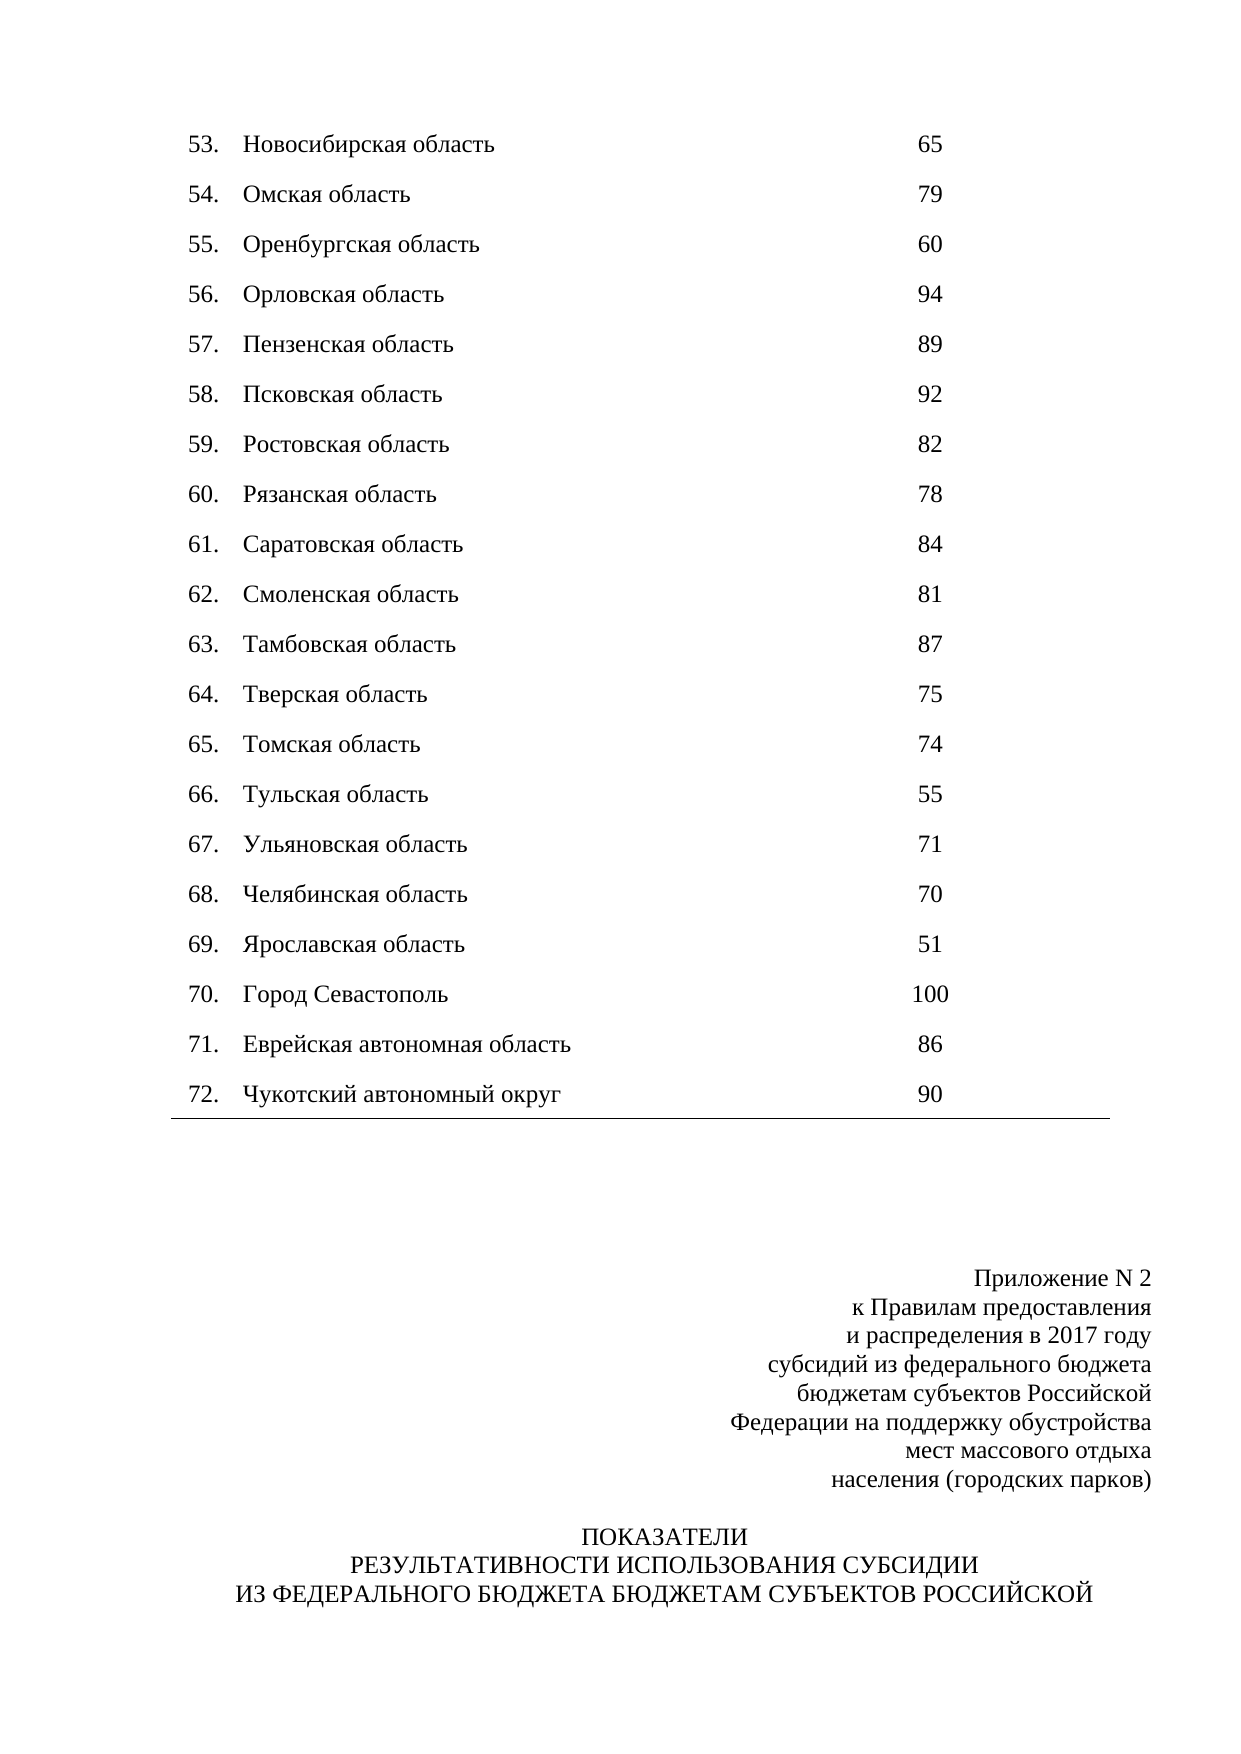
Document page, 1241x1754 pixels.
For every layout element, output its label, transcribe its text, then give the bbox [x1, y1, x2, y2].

table_cell 66. [171, 768, 236, 818]
table_cell 51 [750, 918, 1110, 968]
table_cell Чукотский автономный округ [236, 1068, 750, 1118]
table_cell 59. [171, 418, 236, 468]
table_cell 75 [750, 668, 1110, 718]
table_cell Тверская область [236, 668, 750, 718]
table_cell 60. [171, 468, 236, 518]
table_cell 74 [750, 718, 1110, 768]
table_cell 64. [171, 668, 236, 718]
table_cell 90 [750, 1068, 1110, 1118]
table_cell 89 [750, 318, 1110, 368]
text РЕЗУЛЬТАТИВНОСТИ ИСПОЛЬЗОВАНИЯ СУБСИДИИ [177, 1550, 1152, 1579]
table_cell 56. [171, 268, 236, 318]
table_cell 81 [750, 568, 1110, 618]
table_cell Тамбовская область [236, 618, 750, 668]
text Федерации на поддержку обустройства [177, 1407, 1152, 1435]
table_cell 63. [171, 618, 236, 668]
table_cell 78 [750, 468, 1110, 518]
table_cell 55 [750, 768, 1110, 818]
table_cell 58. [171, 368, 236, 418]
table_cell 68. [171, 868, 236, 918]
table_cell 92 [750, 368, 1110, 418]
table_cell Смоленская область [236, 568, 750, 618]
text населения (городских парков) [177, 1464, 1152, 1493]
text ПОКАЗАТЕЛИ [177, 1522, 1152, 1550]
table_cell 69. [171, 918, 236, 968]
table_cell 87 [750, 618, 1110, 668]
table_cell Новосибирская область [236, 118, 750, 168]
table_cell Орловская область [236, 268, 750, 318]
text к Правилам предоставления [177, 1292, 1152, 1320]
table_cell 72. [171, 1068, 236, 1118]
table_cell 79 [750, 168, 1110, 218]
text и распределения в 2017 году [177, 1320, 1152, 1349]
text Приложение N 2 [177, 1263, 1152, 1292]
text мест массового отдыха [177, 1435, 1152, 1464]
table_cell 71. [171, 1018, 236, 1068]
table_cell 86 [750, 1018, 1110, 1068]
table_cell Ростовская область [236, 418, 750, 468]
table_cell 70 [750, 868, 1110, 918]
table_cell 82 [750, 418, 1110, 468]
table_cell 62. [171, 568, 236, 618]
table_cell Рязанская область [236, 468, 750, 518]
table_cell 55. [171, 218, 236, 268]
table_cell Ярославская область [236, 918, 750, 968]
table_cell Оренбургская область [236, 218, 750, 268]
text бюджетам субъектов Российской [177, 1378, 1152, 1407]
table_cell 54. [171, 168, 236, 218]
table_cell Псковская область [236, 368, 750, 418]
table_cell Ульяновская область [236, 818, 750, 868]
table_cell Тульская область [236, 768, 750, 818]
table_cell 57. [171, 318, 236, 368]
table_cell Пензенская область [236, 318, 750, 368]
table_cell 61. [171, 518, 236, 568]
table_cell Саратовская область [236, 518, 750, 568]
table_cell Омская область [236, 168, 750, 218]
table_cell 67. [171, 818, 236, 868]
table_cell 94 [750, 268, 1110, 318]
text субсидий из федерального бюджета [177, 1349, 1152, 1378]
table_cell 60 [750, 218, 1110, 268]
table_cell 84 [750, 518, 1110, 568]
table_cell 100 [750, 968, 1110, 1018]
table_cell 65. [171, 718, 236, 768]
table_cell Томская область [236, 718, 750, 768]
table_cell 53. [171, 118, 236, 168]
table_cell 65 [750, 118, 1110, 168]
table_cell Челябинская область [236, 868, 750, 918]
table_cell 70. [171, 968, 236, 1018]
text ИЗ ФЕДЕРАЛЬНОГО БЮДЖЕТА БЮДЖЕТАМ СУБЪЕКТОВ РОССИЙСКОЙ [177, 1579, 1152, 1608]
table_cell Город Севастополь [236, 968, 750, 1018]
table_cell Еврейская автономная область [236, 1018, 750, 1068]
table_cell 71 [750, 818, 1110, 868]
